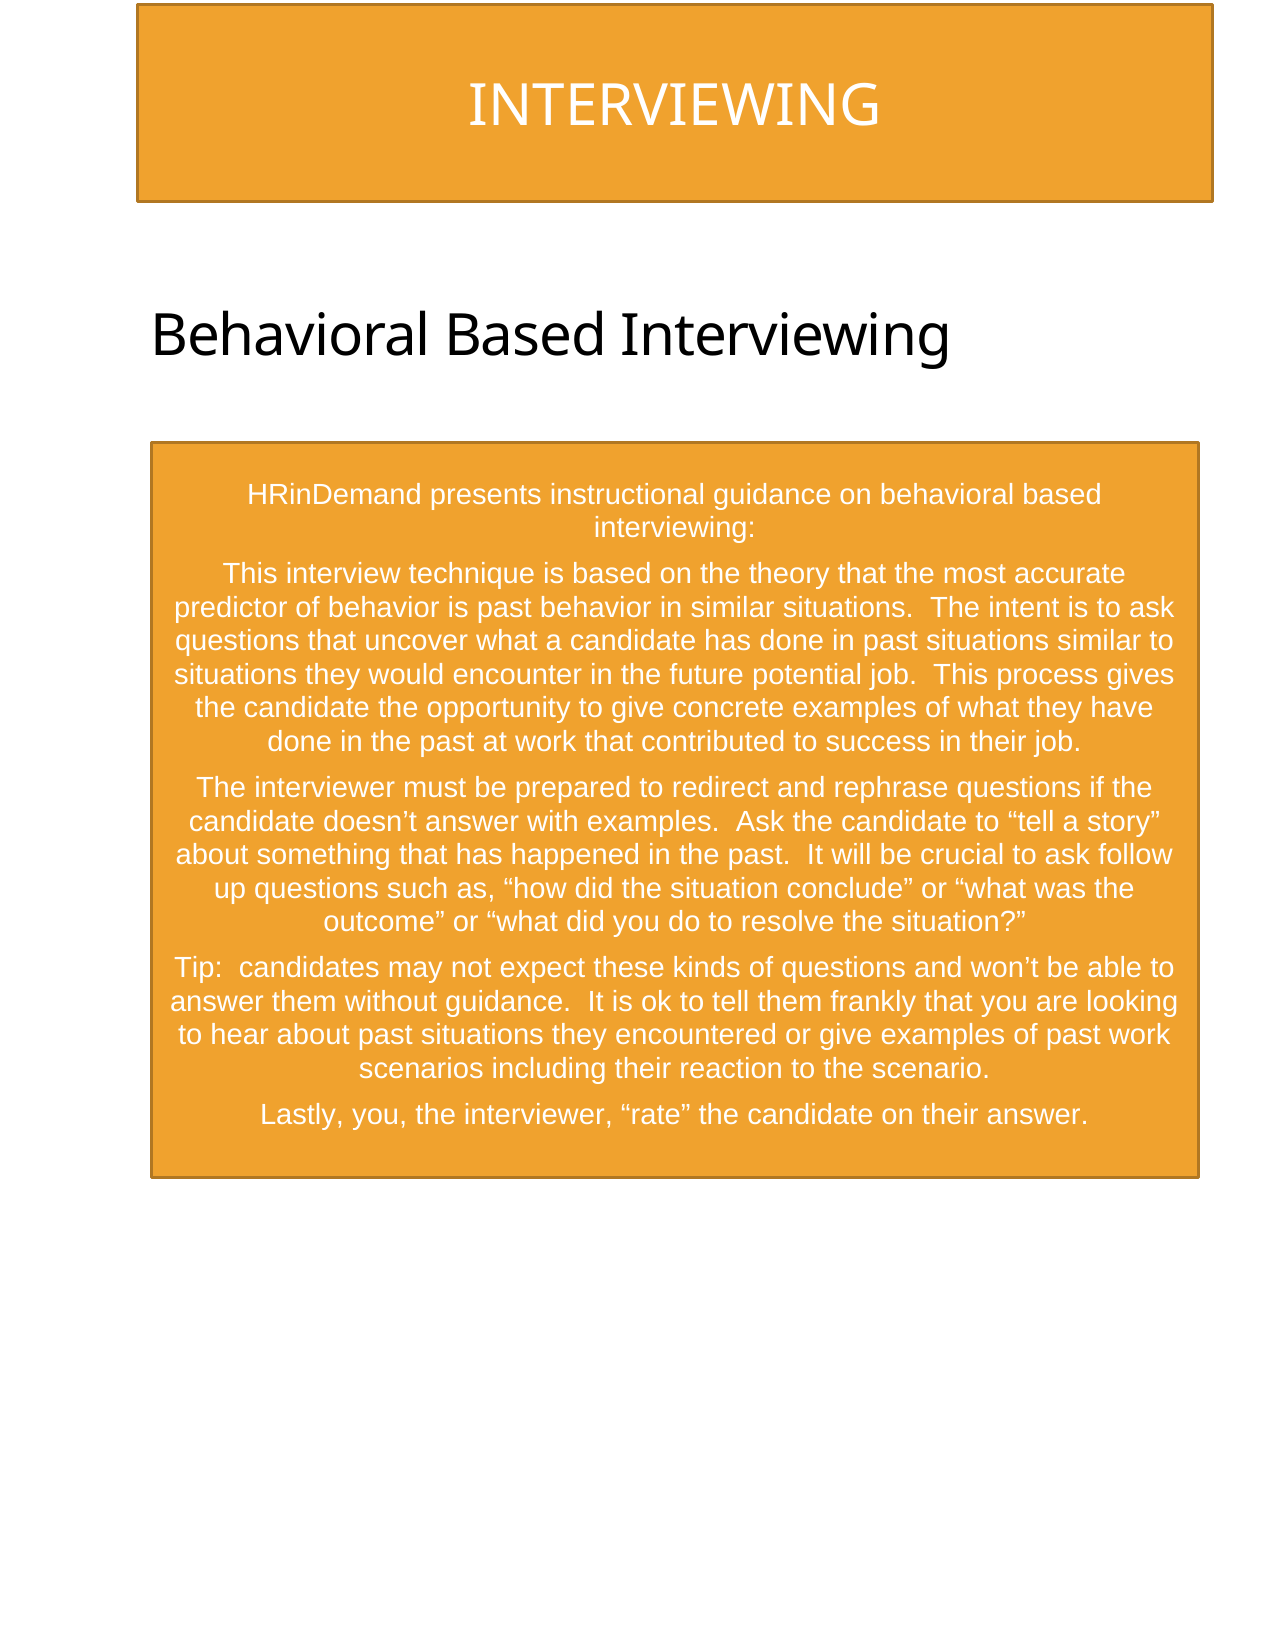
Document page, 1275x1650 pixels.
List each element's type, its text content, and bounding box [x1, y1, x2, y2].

title Behavioral Based Interviewing [150, 293, 1125, 373]
